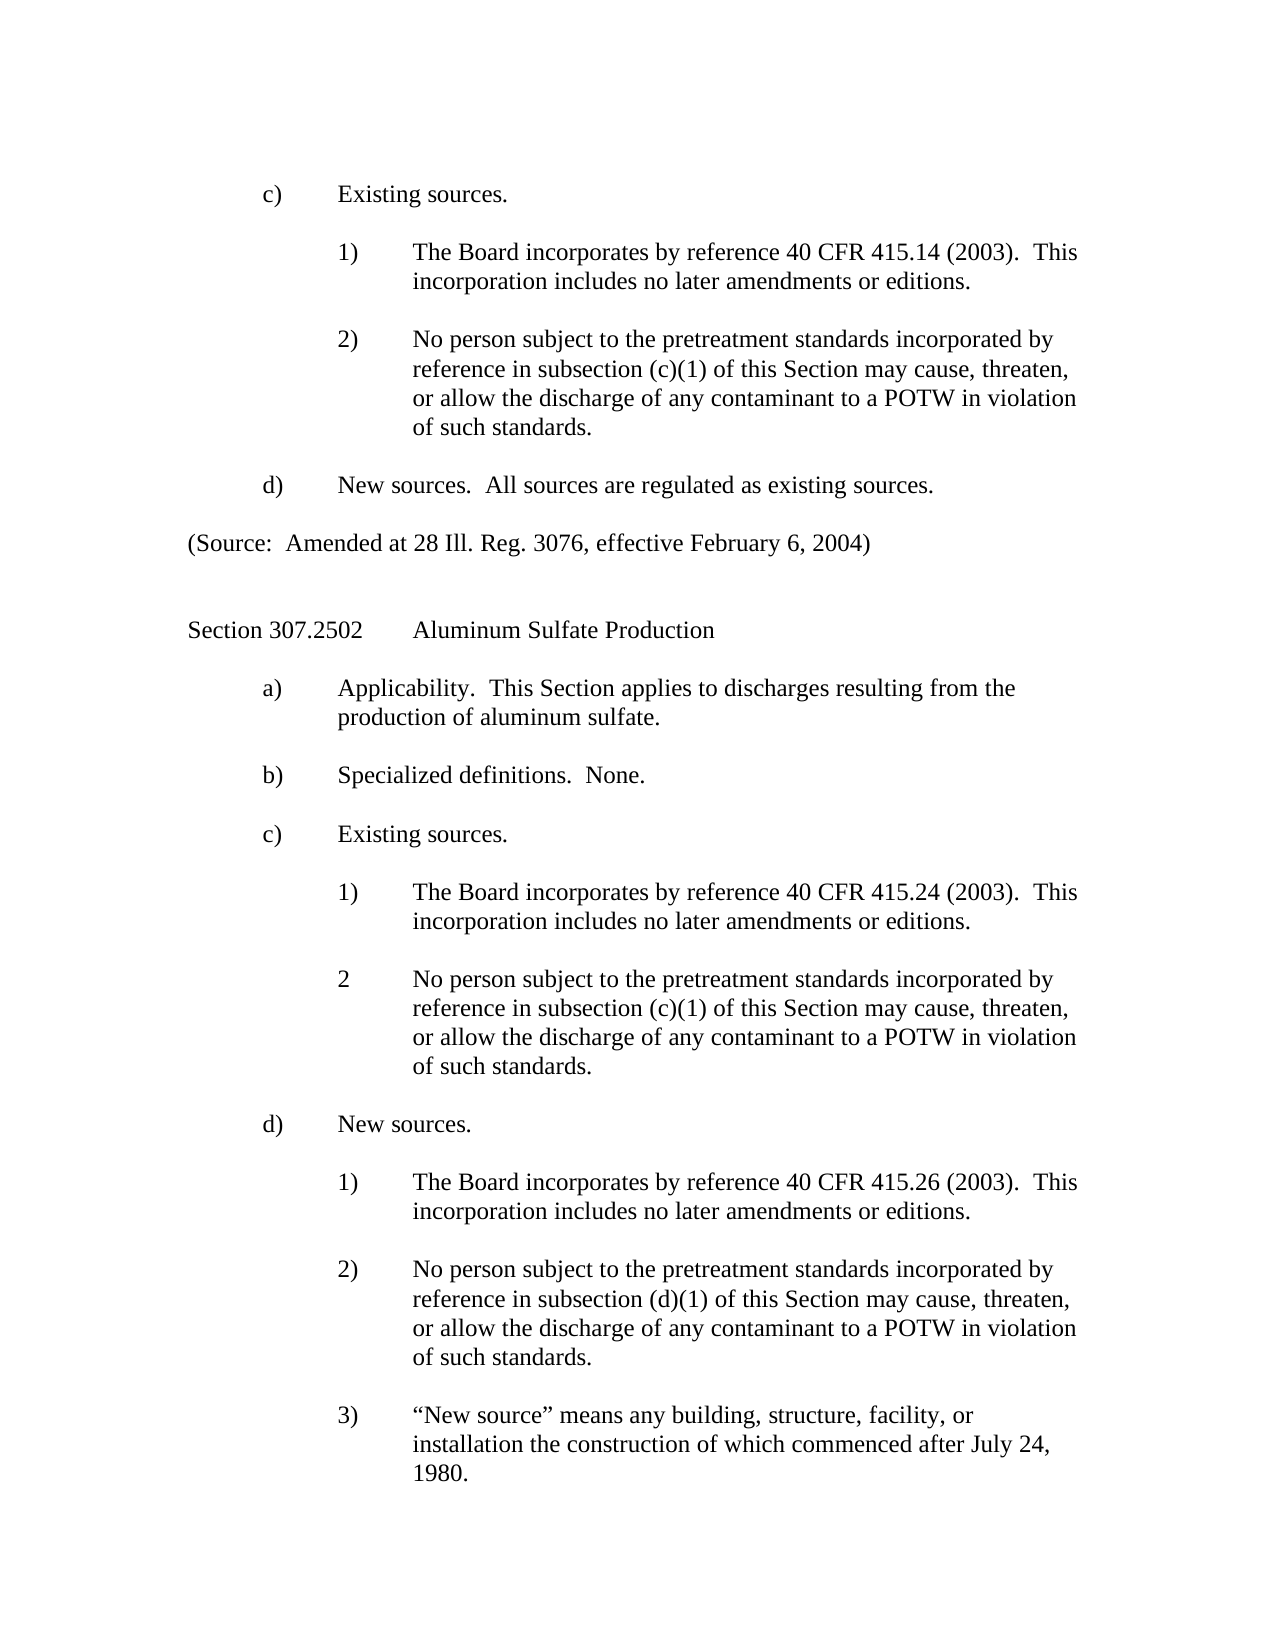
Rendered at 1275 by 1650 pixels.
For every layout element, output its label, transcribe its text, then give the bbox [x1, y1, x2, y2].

text c) Existing sources. [262, 818, 1087, 847]
text 1) The Board incorporates by reference 40 CFR 415.24 (2003). This incorporation includes no later amendments or editions. [337, 877, 1087, 935]
text d) New sources. All sources are regulated as existing sources. [262, 470, 1087, 499]
text 3) “New source” means any building, structure, facility, or installation the construction of which commenced after July 24, 1980. [337, 1400, 1087, 1487]
text d) New sources. [262, 1109, 1087, 1138]
text 2) No person subject to the pretreatment standards incorporated by reference in subsection (c)(1) of this Section may cause, threaten, or allow the discharge of any contaminant to a POTW in violation of such standards. [337, 324, 1087, 441]
text a) Applicability. This Section applies to discharges resulting from the production of aluminum sulfate. [262, 673, 1087, 731]
text 1) The Board incorporates by reference 40 CFR 415.26 (2003). This incorporation includes no later amendments or editions. [337, 1167, 1087, 1225]
text 2) No person subject to the pretreatment standards incorporated by reference in subsection (d)(1) of this Section may cause, threaten, or allow the discharge of any contaminant to a POTW in violation of such standards. [337, 1254, 1087, 1371]
text 2 No person subject to the pretreatment standards incorporated by reference in subsection (c)(1) of this Section may cause, threaten, or allow the discharge of any contaminant to a POTW in violation of such standards. [337, 964, 1087, 1080]
text (Source: Amended at 28 Ill. Reg. 3076, effective February 6, 2004) [187, 528, 1087, 557]
text c) Existing sources. [262, 179, 1087, 208]
text b) Specialized definitions. None. [262, 760, 1087, 789]
subtitle Section 307.2502 Aluminum Sulfate Production [187, 615, 1087, 644]
text 1) The Board incorporates by reference 40 CFR 415.14 (2003). This incorporation includes no later amendments or editions. [337, 237, 1087, 295]
